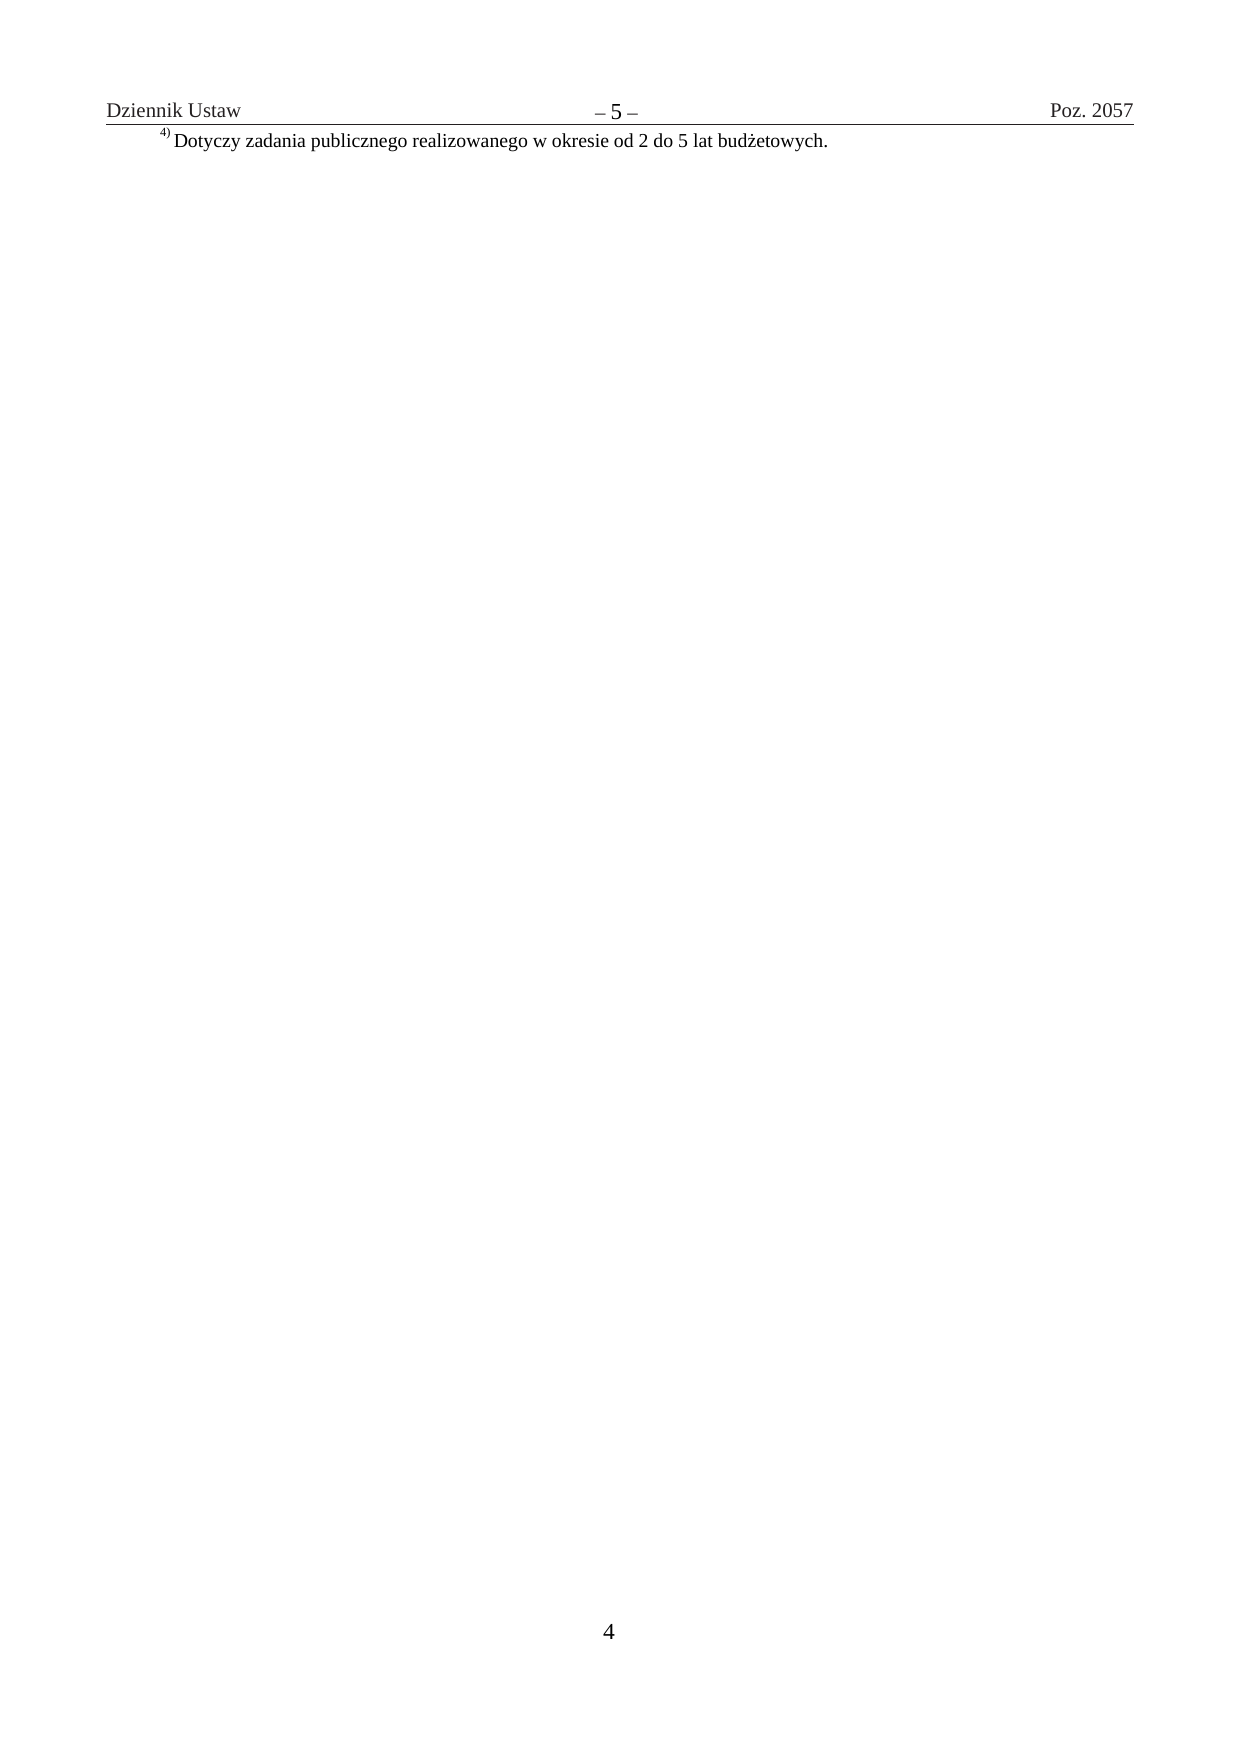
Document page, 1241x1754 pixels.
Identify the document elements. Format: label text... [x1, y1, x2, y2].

text 4) Dotyczy zadania publicznego realizowanego w okresie od 2 do 5 lat budżetowych. [160, 125, 1146, 152]
